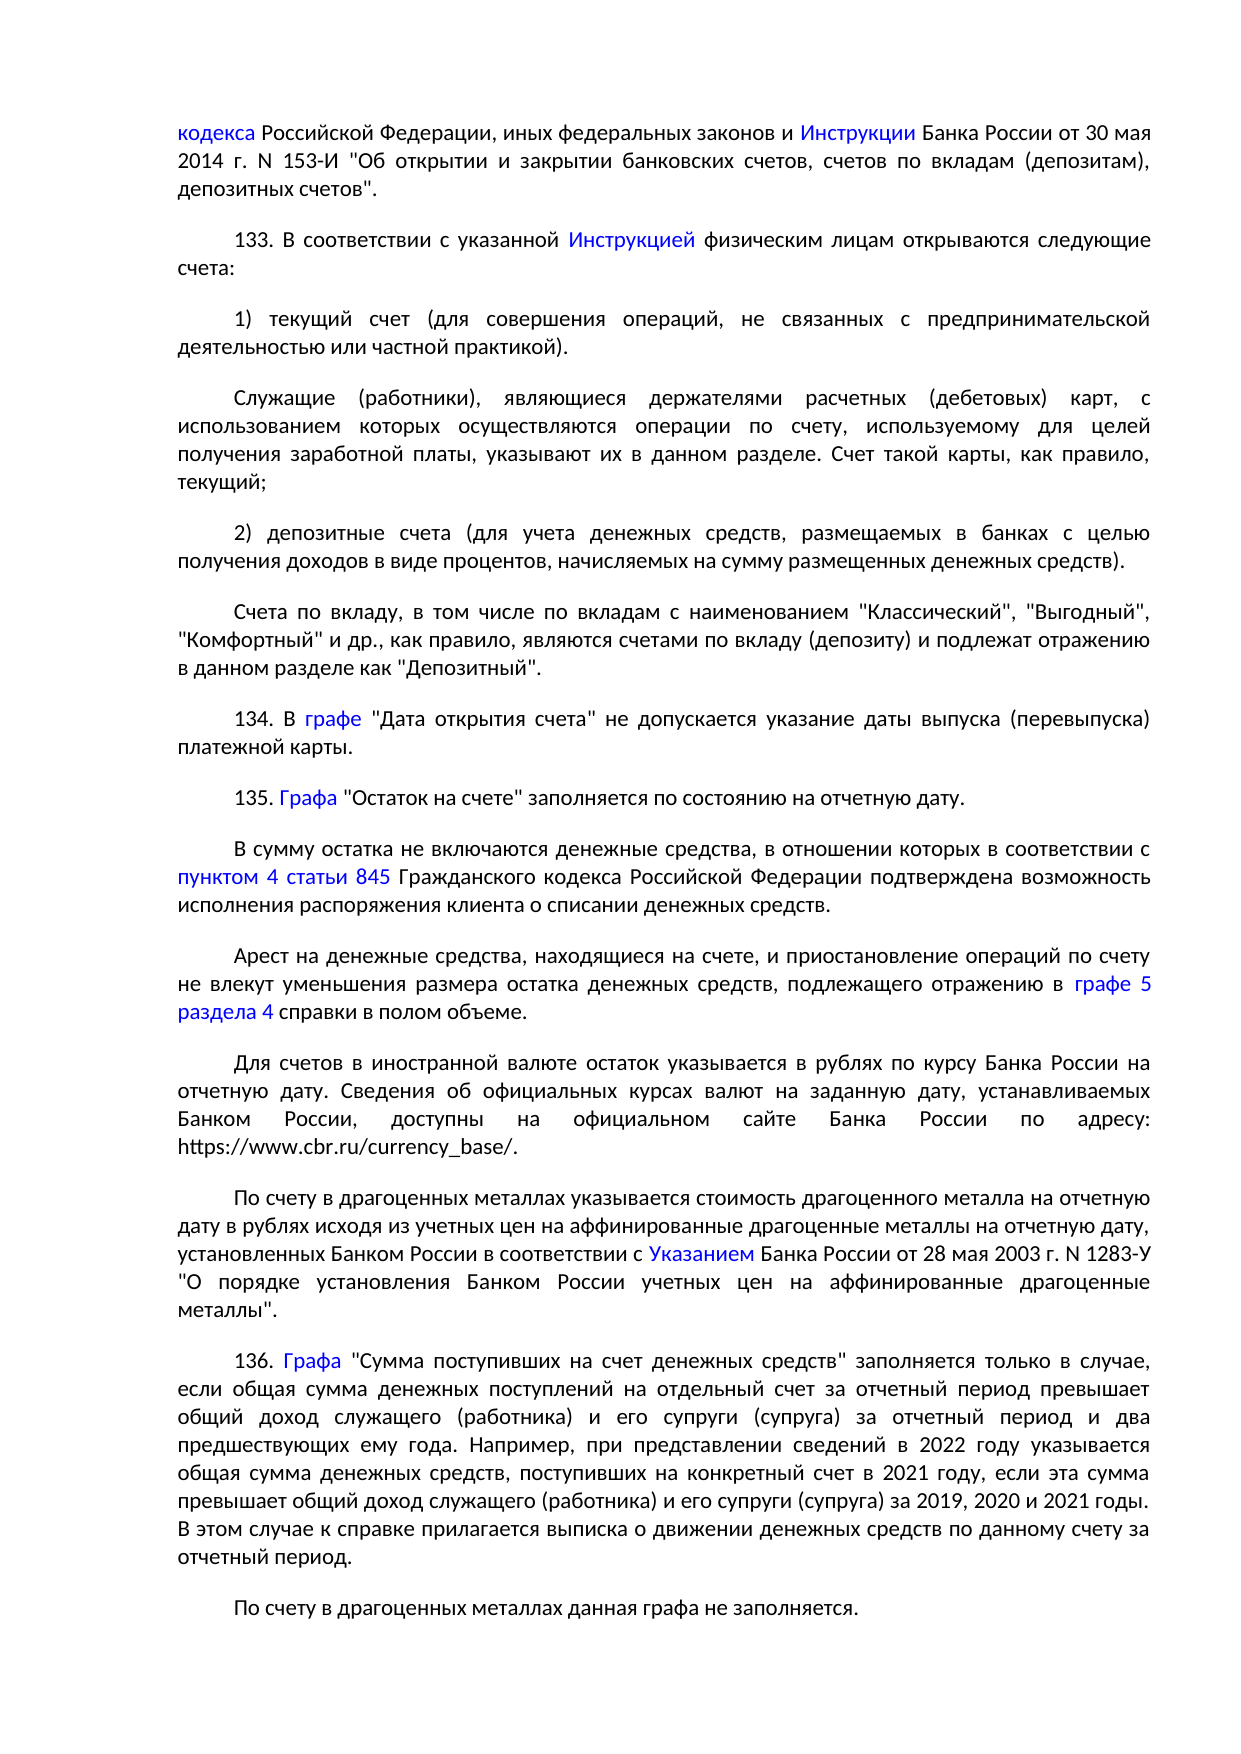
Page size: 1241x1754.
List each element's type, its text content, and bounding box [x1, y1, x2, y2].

text 133. В соответствии с указанной Инструкцией физическим лицам открываются следующие счета: [177, 225, 1152, 281]
text 136. Графа "Сумма поступивших на счет денежных средств" заполняется только в случае, если общая сумма денежных поступлений на отдельный счет за отчетный период превышает общий доход служащего (работника) и его супруги (супруга) за отчетный период и два предшествующих ему года. Например, при представлении сведений в 2022 году указывается общая сумма денежных средств, поступивших на конкретный счет в 2021 году, если эта сумма превышает общий доход служащего (работника) и его супруги (супруга) за 2019, 2020 и 2021 годы. В этом случае к справке прилагается выписка о движении денежных средств по данному счету за отчетный период. [177, 1346, 1152, 1570]
text Для счетов в иностранной валюте остаток указывается в рублях по курсу Банка России на отчетную дату. Сведения об официальных курсах валют на заданную дату, устанавливаемых Банком России, доступны на официальном сайте Банка России по адресу: https://www.cbr.ru/currency_base/. [177, 1048, 1152, 1160]
text 2) депозитные счета (для учета денежных средств, размещаемых в банках с целью получения доходов в виде процентов, начисляемых на сумму размещенных денежных средств). [177, 518, 1152, 574]
text По счету в драгоценных металлах указывается стоимость драгоценного металла на отчетную дату в рублях исходя из учетных цен на аффинированные драгоценные металлы на отчетную дату, установленных Банком России в соответствии с Указанием Банка России от 28 мая 2003 г. N 1283-У "О порядке установления Банком России учетных цен на аффинированные драгоценные металлы". [177, 1183, 1152, 1323]
text По счету в драгоценных металлах данная графа не заполняется. [177, 1593, 1152, 1621]
text Арест на денежные средства, находящиеся на счете, и приостановление операций по счету не влекут уменьшения размера остатка денежных средств, подлежащего отражению в графе 5 раздела 4 справки в полом объеме. [177, 941, 1152, 1025]
text Служащие (работники), являющиеся держателями расчетных (дебетовых) карт, с использованием которых осуществляются операции по счету, используемому для целей получения заработной платы, указывают их в данном разделе. Счет такой карты, как правило, текущий; [177, 383, 1152, 495]
text 134. В графе "Дата открытия счета" не допускается указание даты выпуска (перевыпуска) платежной карты. [177, 704, 1152, 760]
text В сумму остатка не включаются денежные средства, в отношении которых в соответствии с пунктом 4 статьи 845 Гражданского кодекса Российской Федерации подтверждена возможность исполнения распоряжения клиента о списании денежных средств. [177, 834, 1152, 918]
text Счета по вкладу, в том числе по вкладам с наименованием "Классический", "Выгодный", "Комфортный" и др., как правило, являются счетами по вкладу (депозиту) и подлежат отражению в данном разделе как "Депозитный". [177, 597, 1152, 681]
text 1) текущий счет (для совершения операций, не связанных с предпринимательской деятельностью или частной практикой). [177, 304, 1152, 360]
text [177, 118, 1152, 202]
text 135. Графа "Остаток на счете" заполняется по состоянию на отчетную дату. [177, 783, 1152, 811]
